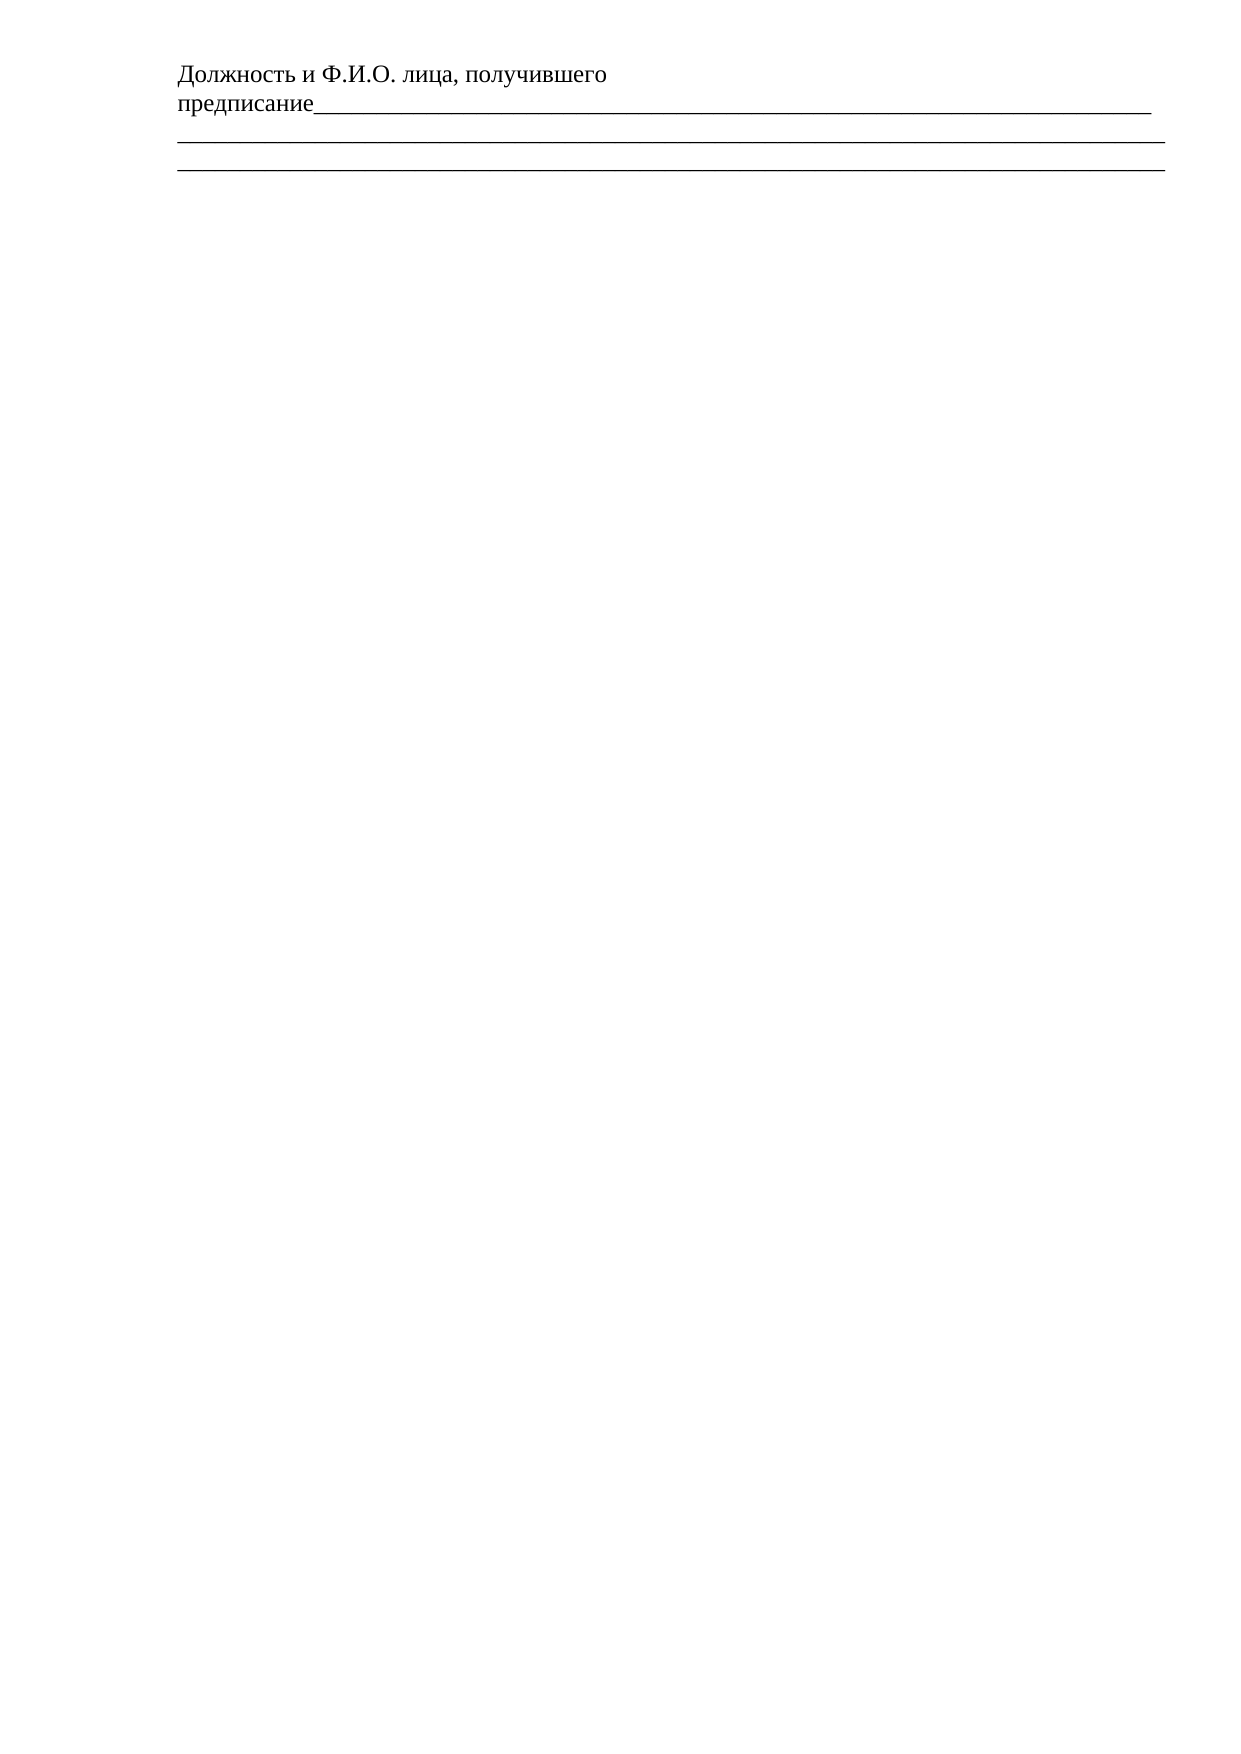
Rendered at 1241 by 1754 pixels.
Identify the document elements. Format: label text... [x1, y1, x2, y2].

text Должность и Ф.И.О. лица, получившего предписание___________________________________________________________________ [177, 59, 1167, 117]
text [177, 117, 1167, 174]
